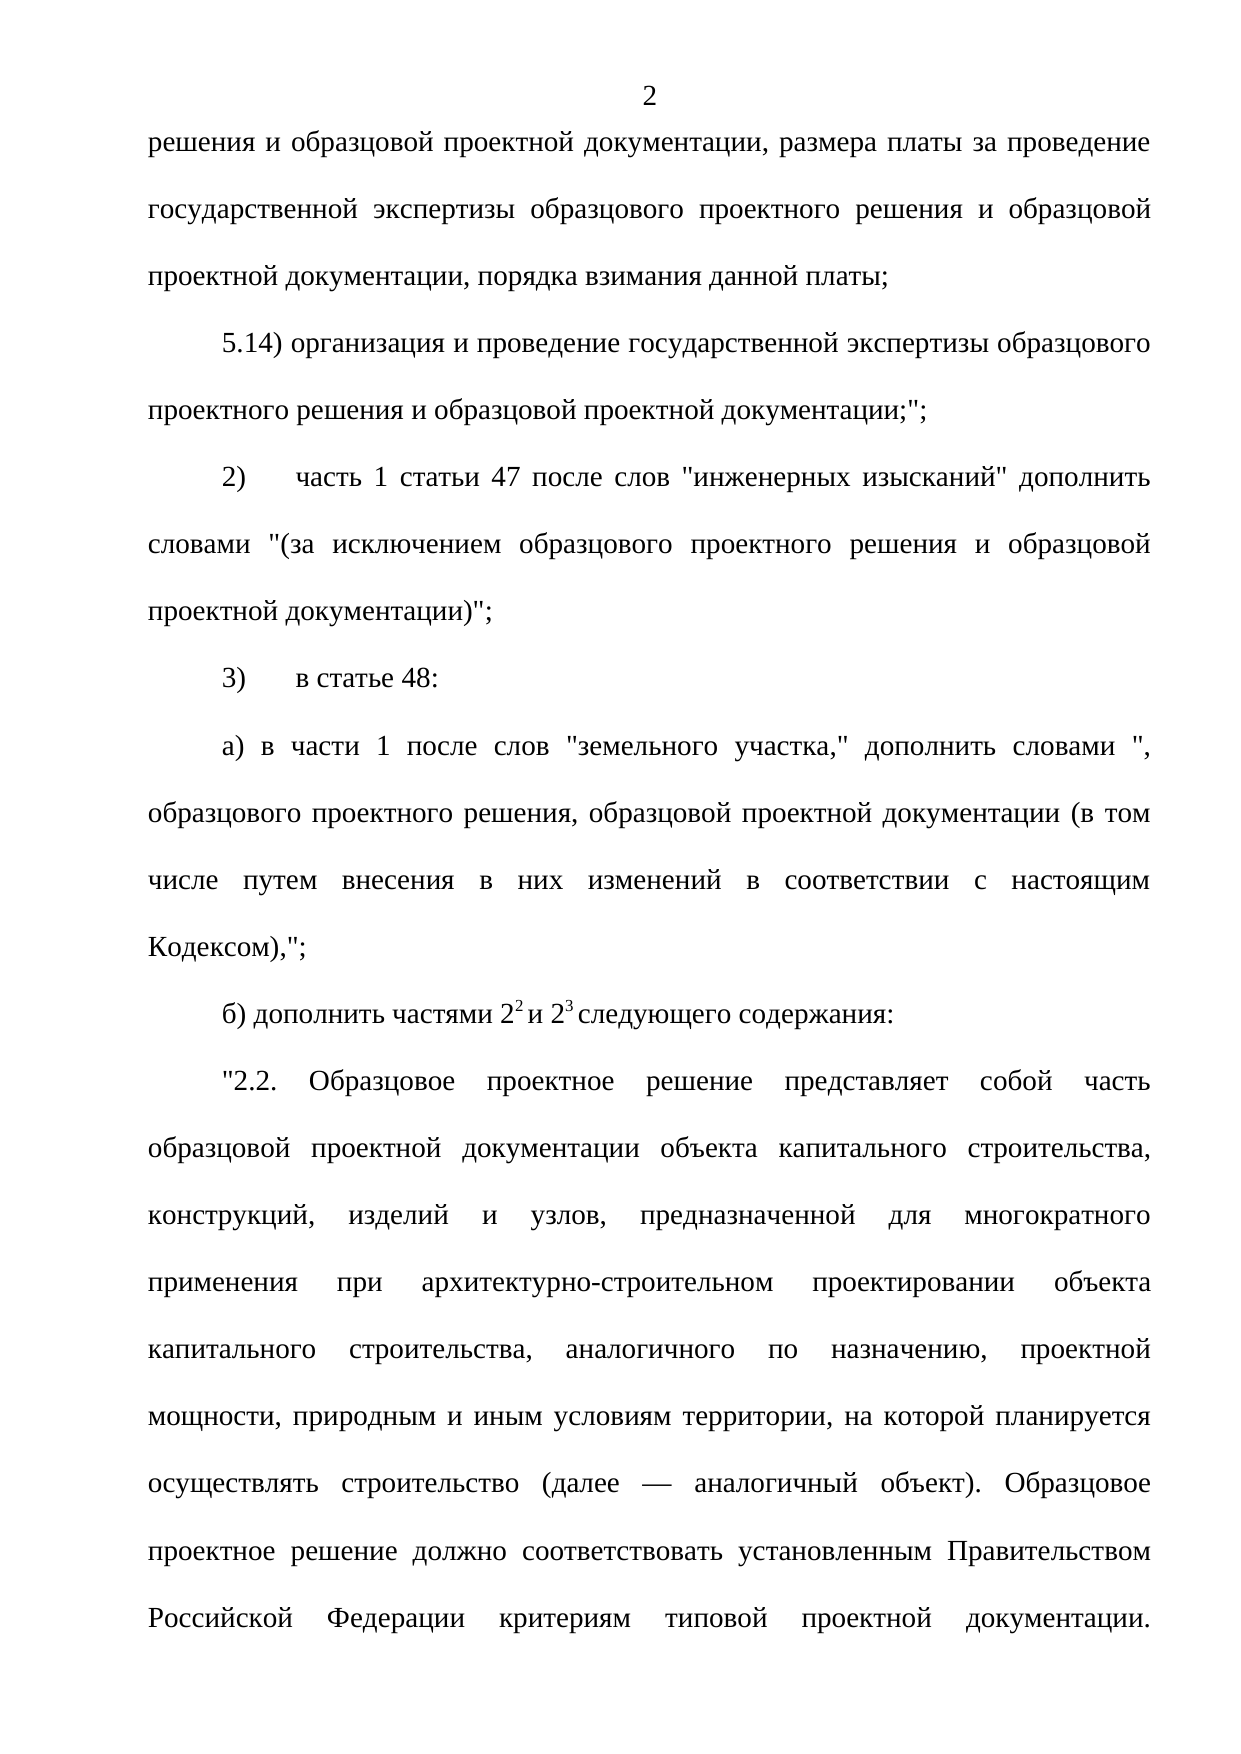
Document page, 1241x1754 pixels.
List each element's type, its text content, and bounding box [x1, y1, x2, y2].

text а) в части 1 после слов "земельного участка," дополнить словами ", образцового проектного решения, образцовой проектной документации (в том числе путем внесения в них изменений в соответствии с настоящим Кодексом),"; [148, 728, 1152, 962]
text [148, 1063, 1152, 1633]
text б) дополнить частями 22 и 23 следующего содержания: [148, 996, 1152, 1029]
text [148, 124, 1152, 292]
list часть 1 статьи 47 после слов "инженерных изысканий" дополнить словами "(за исключением образцового проектного решения и образцовой проектной документации)"; [148, 459, 1152, 627]
list в статье 48: [148, 661, 1152, 694]
text 5.14) организация и проведение государственной экспертизы образцового проектного решения и образцовой проектной документации;"; [148, 325, 1152, 426]
